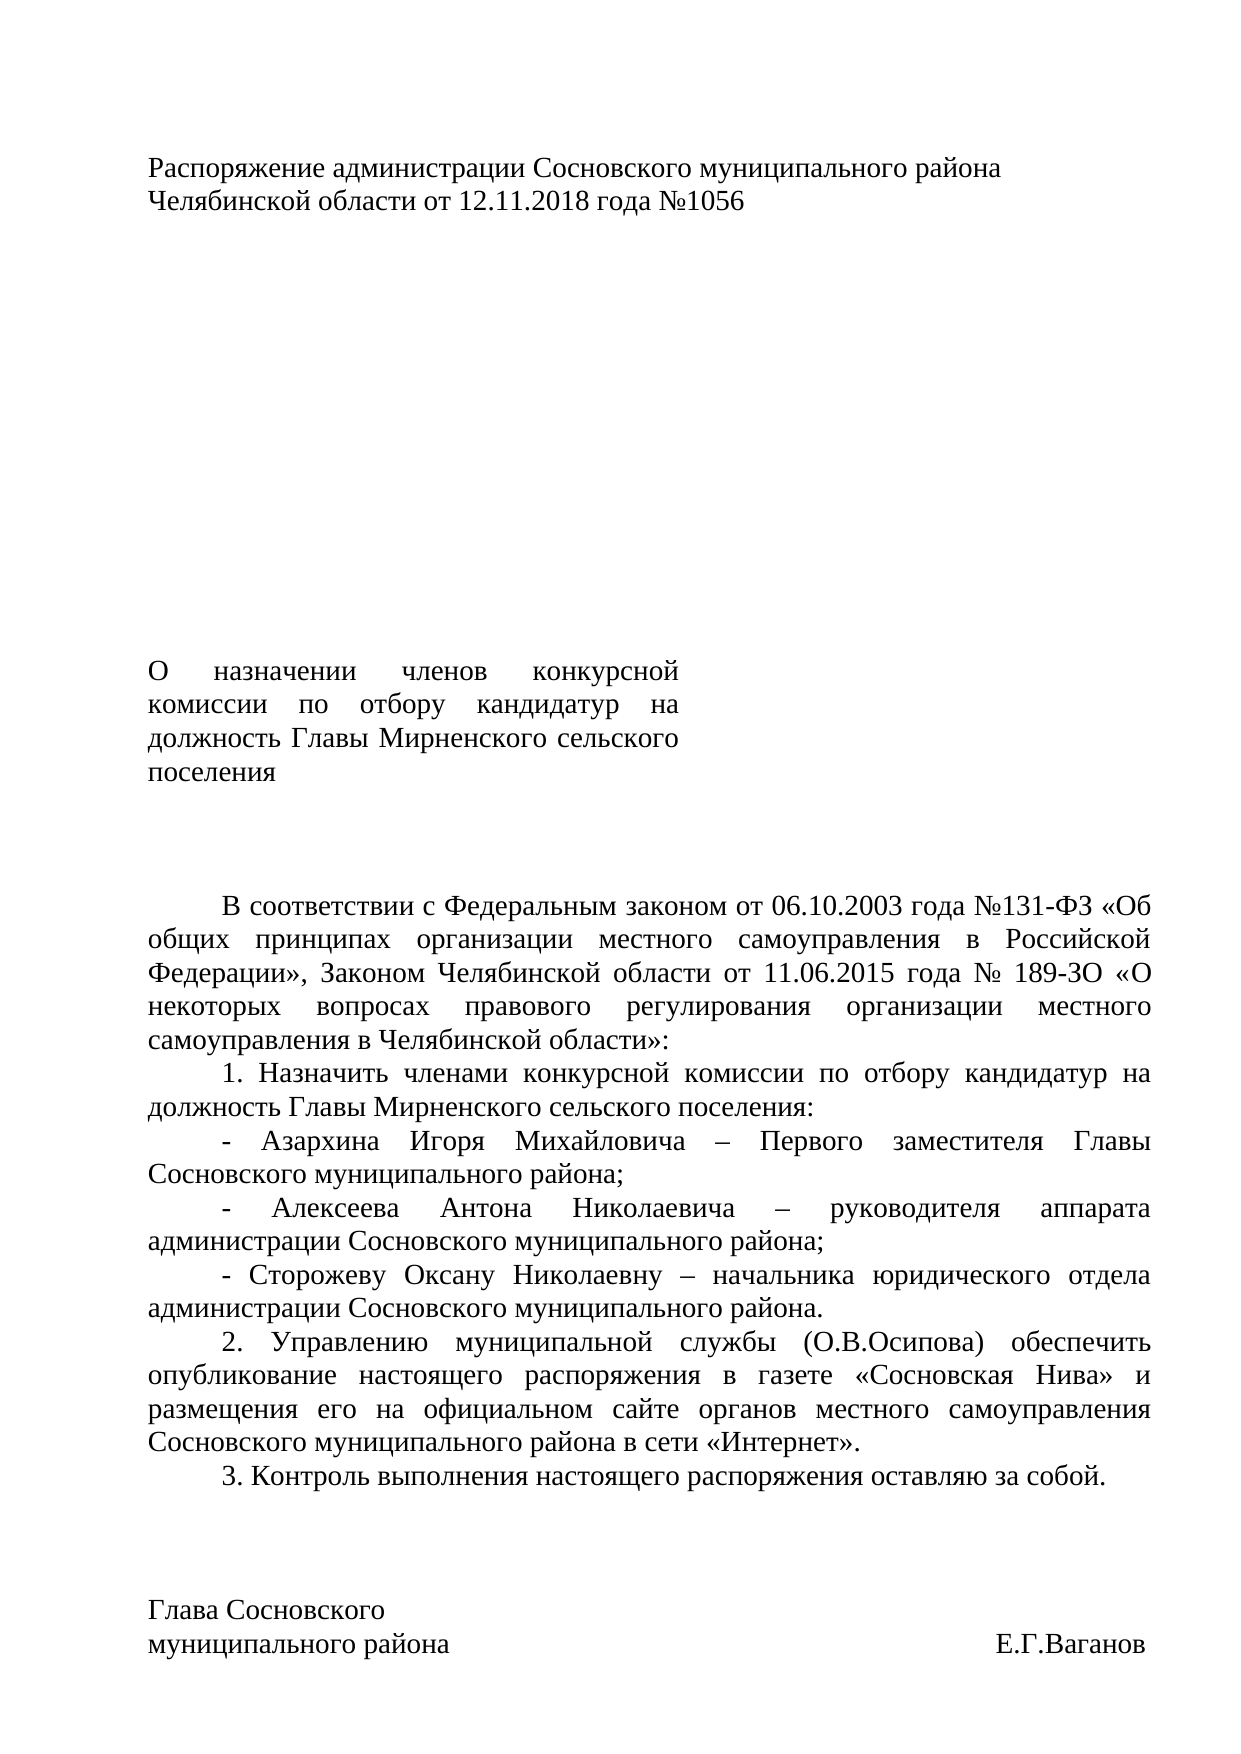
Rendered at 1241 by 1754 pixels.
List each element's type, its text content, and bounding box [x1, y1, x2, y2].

title О назначении членов конкурсной комиссии по отбору кандидатур на должность Главы Мирненского сельского поселения [148, 653, 679, 787]
text - Алексеева Антона Николаевича – руководителя аппарата администрации Сосновского муниципального района; [148, 1190, 1152, 1257]
text - Азархина Игоря Михайловича – Первого заместителя Главы Сосновского муниципального района; [148, 1123, 1152, 1190]
title Распоряжение администрации Сосновского муниципального района Челябинской области от 12.11.2018 года №1056 [148, 150, 1152, 217]
text В соответствии с Федеральным законом от 06.10.2003 года №131-ФЗ «Об общих принципах организации местного самоуправления в Российской Федерации», Законом Челябинской области от 11.06.2015 года № 189-ЗО «О некоторых вопросах правового регулирования организации местного самоуправления в Челябинской области»: [148, 888, 1152, 1056]
text 2. Управлению муниципальной службы (О.В.Осипова) обеспечить опубликование настоящего распоряжения в газете «Сосновская Нива» и размещения его на официальном сайте органов местного самоуправления Сосновского муниципального района в сети «Интернет». [148, 1324, 1152, 1458]
text Глава Сосновского [148, 1592, 1152, 1626]
text 3. Контроль выполнения настоящего распоряжения оставляю за собой. [148, 1458, 1152, 1492]
text 1. Назначить членами конкурсной комиссии по отбору кандидатур на должность Главы Мирненского сельского поселения: [148, 1056, 1152, 1123]
text муниципального района Е.Г.Ваганов [148, 1626, 1152, 1659]
text - Сторожеву Оксану Николаевну – начальника юридического отдела администрации Сосновского муниципального района. [148, 1257, 1152, 1324]
